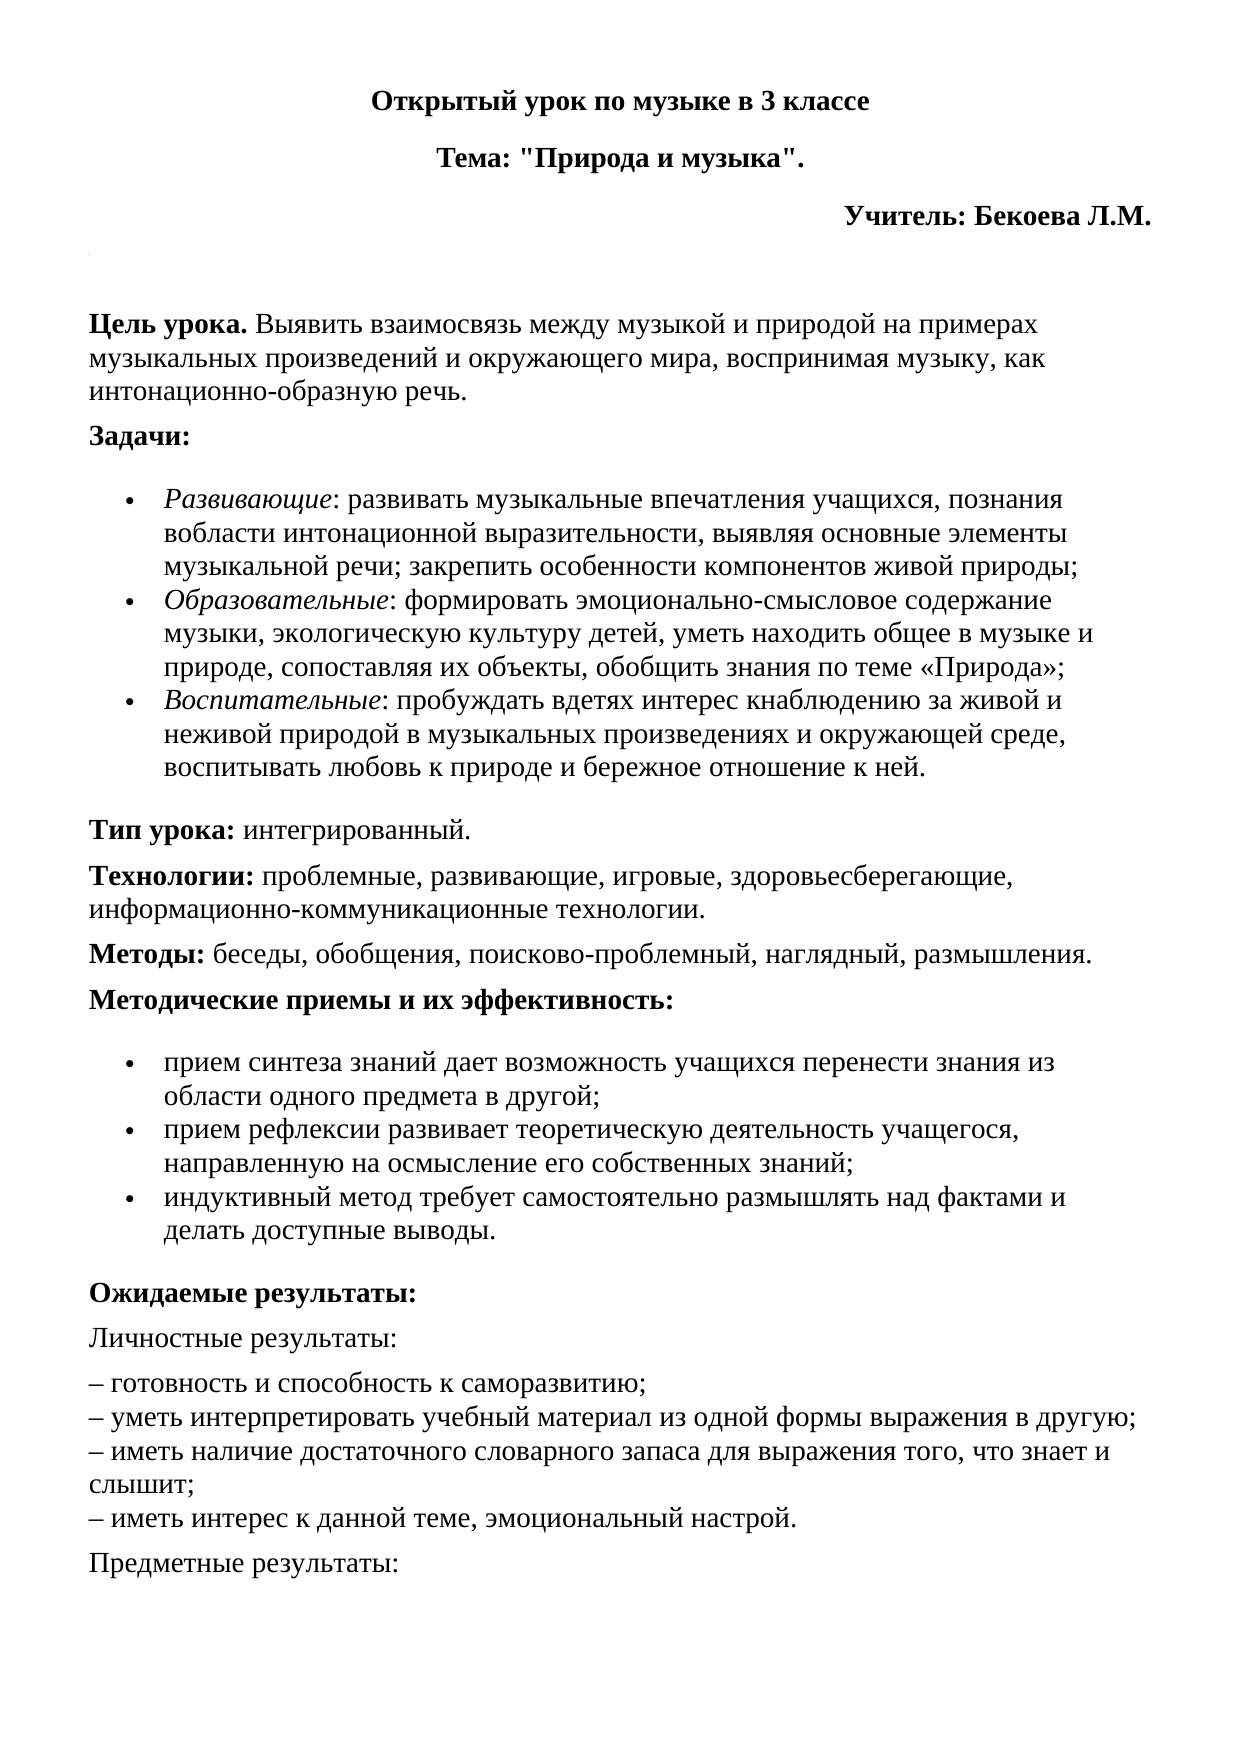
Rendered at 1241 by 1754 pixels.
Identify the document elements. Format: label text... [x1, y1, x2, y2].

text Ожидаемые результаты: [89, 1275, 1152, 1308]
text Личностные результаты: [89, 1320, 1152, 1354]
text Методические приемы и их эффективность: [89, 982, 1152, 1015]
text Предметные результаты: [89, 1545, 1152, 1578]
text Тип урока: интегрированный. [89, 812, 1152, 846]
list Воспитательные: пробуждать вдетях интерес кнаблюдению за живой и неживой природой в музыкальных произведениях и окружающей среде, воспитывать любовь к природе и бережное отношение к ней. [126, 682, 1152, 783]
text Открытый урок по музыке в 3 классе [89, 82, 1152, 116]
list прием синтеза знаний дает возможность учащихся перенести знания из области одного предмета в другой; [126, 1044, 1152, 1112]
list Образовательные: формировать эмоционально-смысловое содержание музыки, экологическую культуру детей, уметь находить общее в музыке и природе, сопоставляя их объекты, обобщить знания по теме «Природа»; [126, 582, 1152, 682]
text Технологии: проблемные, развивающие, игровые, здоровьесберегающие, информационно-коммуникационные технологии. [89, 858, 1152, 925]
text Задачи: [89, 418, 1152, 452]
list Развивающие: развивать музыкальные впечатления учащихся, познания вобласти интонационной выразительности, выявляя основные элементы музыкальной речи; закрепить особенности компонентов живой природы; [126, 481, 1152, 582]
text Цель урока. Выявить взаимосвязь между музыкой и природой на примерах музыкальных произведений и окружающего мира, воспринимая музыку, как интонационно-образную речь. [89, 306, 1152, 407]
text Тема: "Природа и музыка". [89, 140, 1152, 174]
text Методы: беседы, обобщения, поисково-проблемный, наглядный, размышления. [89, 936, 1152, 970]
text Учитель: Бекоева Л.М. [89, 197, 1152, 231]
list индуктивный метод требует самостоятельно размышлять над фактами и делать доступные выводы. [126, 1179, 1152, 1246]
list прием рефлексии развивает теоретическую деятельность учащегося, направленную на осмысление его собственных знаний; [126, 1112, 1152, 1179]
text – готовность и способность к саморазвитию; – уметь интерпретировать учебный материал из одной формы выражения в другую; – иметь наличие достаточного словарного запаса для выражения того, что знает и слышит; – иметь интерес к данной теме, эмоциональный настрой. [89, 1366, 1152, 1533]
